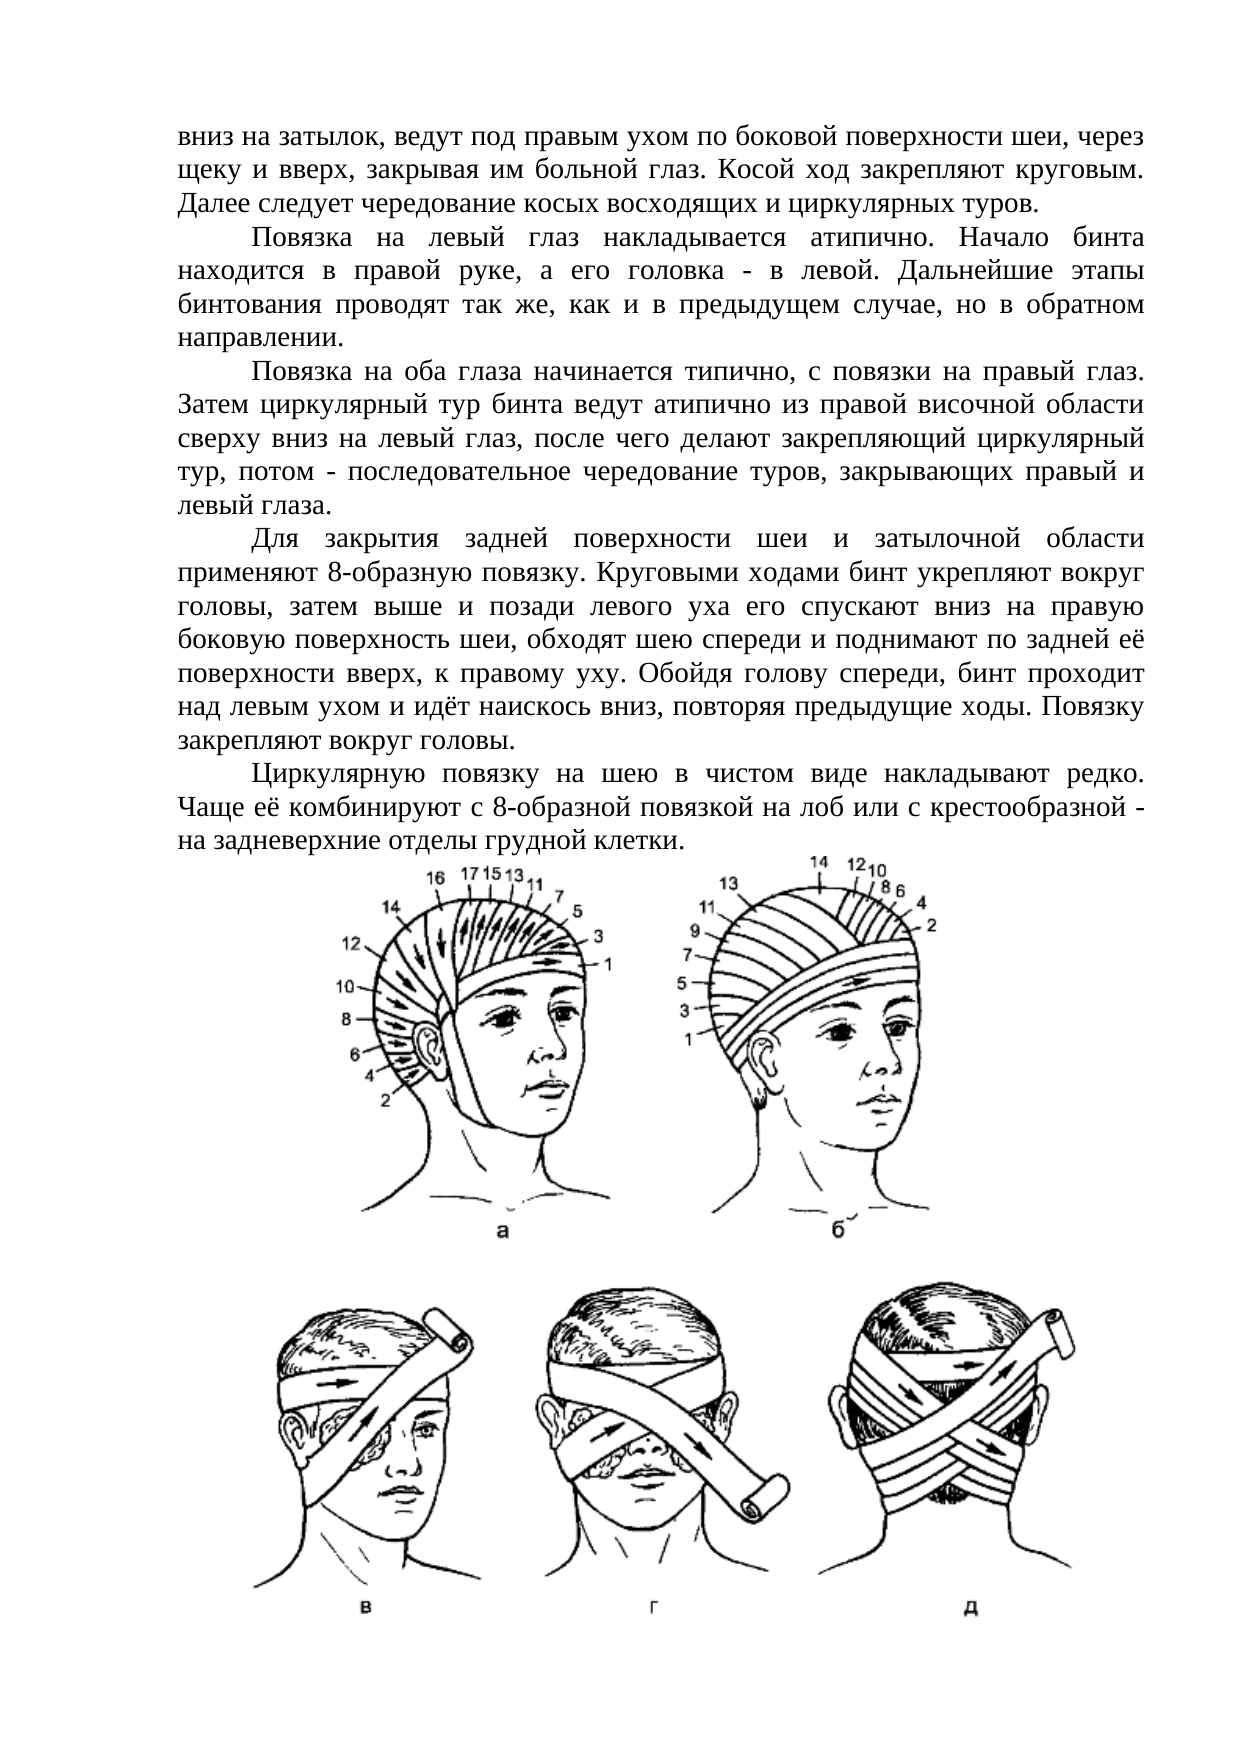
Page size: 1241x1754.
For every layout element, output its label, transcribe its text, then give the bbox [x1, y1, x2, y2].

text Повязка на левый глаз накладывается атипично. Начало бинта находится в правой руке, а его головка - в левой. Дальнейшие этапы бинтования проводят так же, как и в предыдущем случае, но в обратном направлении. [177, 219, 1146, 353]
text Циркулярную повязку на шею в чистом виде накладывают редко. Чаще её комбинируют с 8-образной повязкой на лоб или с крестообразной - на задневерхние отделы грудной клетки. [177, 755, 1146, 856]
text Повязка на оба глаза начинается типично, с повязки на правый глаз. Затем циркулярный тур бинта ведут атипично из правой височной области сверху вниз на левый глаз, после чего делают закрепляющий циркулярный тур, потом - последовательное чередование туров, закрывающих правый и левый глаза. [177, 353, 1146, 521]
text Для закрытия задней поверхности шеи и затылочной области применяют 8-образную повязку. Круговыми ходами бинт укрепляют вокруг головы, затем выше и позади левого уха его спускают вниз на правую боковую поверхность шеи, обходят шею спереди и поднимают по задней её поверхности вверх, к правому уху. Обойдя голову спереди, бинт проходит над левым ухом и идёт наискось вниз, повторяя предыдущие ходы. Повязку закрепляют вокруг головы. [177, 521, 1146, 755]
picture [246, 856, 1077, 1625]
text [177, 118, 1146, 219]
